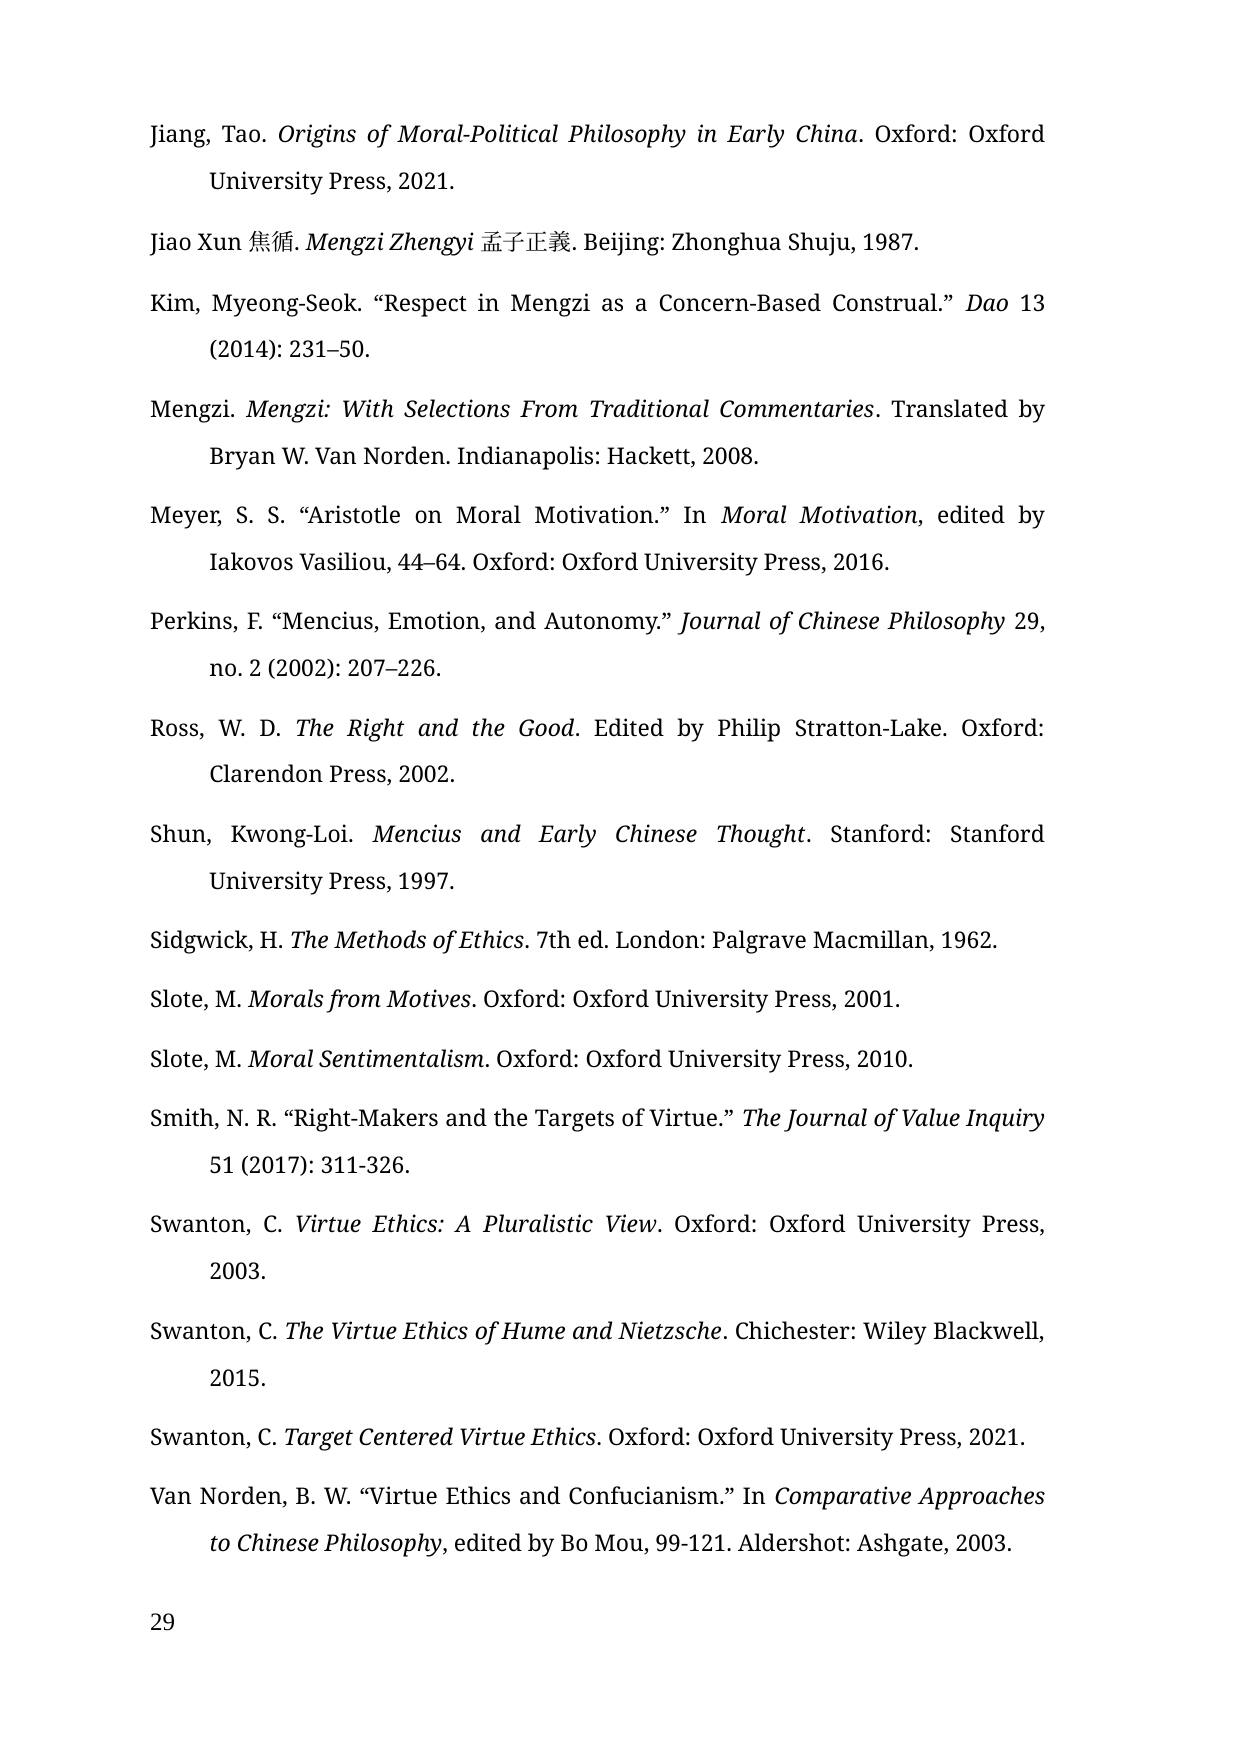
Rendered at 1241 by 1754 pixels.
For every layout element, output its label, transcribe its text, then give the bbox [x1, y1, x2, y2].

text Jiao Xun 焦循. Mengzi Zhengyi 孟子正義. Beijing: Zhonghua Shuju, 1987. [150, 224, 1045, 257]
text Smith, N. R. “Right-Makers and the Targets of Virtue.” The Journal of Value Inquiry 51 (2017): 311-326. [150, 1102, 1045, 1180]
text Swanton, C. Target Centered Virtue Ethics. Oxford: Oxford University Press, 2021. [150, 1421, 1045, 1452]
text Slote, M. Moral Sentimentalism. Oxford: Oxford University Press, 2010. [150, 1043, 1045, 1074]
text Jiang, Tao. Origins of Moral-Political Philosophy in Early China. Oxford: Oxford University Press, 2021. [150, 118, 1045, 196]
text Meyer, S. S. “Aristotle on Moral Motivation.” In Moral Motivation, edited by Iakovos Vasiliou, 44–64. Oxford: Oxford University Press, 2016. [150, 499, 1045, 577]
text Perkins, F. “Mencius, Emotion, and Autonomy.” Journal of Chinese Philosophy 29, no. 2 (2002): 207–226. [150, 605, 1045, 683]
text Slote, M. Morals from Motives. Oxford: Oxford University Press, 2001. [150, 983, 1045, 1015]
text Swanton, C. Virtue Ethics: A Pluralistic View. Oxford: Oxford University Press, 2003. [150, 1208, 1045, 1287]
text Ross, W. D. The Right and the Good. Edited by Philip Stratton-Lake. Oxford: Clarendon Press, 2002. [150, 712, 1045, 790]
text Shun, Kwong-Loi. Mencius and Early Chinese Thought. Stanford: Stanford University Press, 1997. [150, 818, 1045, 896]
text Van Norden, B. W. “Virtue Ethics and Confucianism.” In Comparative Approaches to Chinese Philosophy, edited by Bo Mou, 99-121. Aldershot: Ashgate, 2003. [150, 1480, 1045, 1558]
text Sidgwick, H. The Methods of Ethics. 7th ed. London: Palgrave Macmillan, 1962. [150, 924, 1045, 955]
text Swanton, C. The Virtue Ethics of Hume and Nietzsche. Chichester: Wiley Blackwell, 2015. [150, 1315, 1045, 1393]
text Mengzi. Mengzi: With Selections From Traditional Commentaries. Translated by Bryan W. Van Norden. Indianapolis: Hackett, 2008. [150, 393, 1045, 471]
text Kim, Myeong-Seok. “Respect in Mengzi as a Concern-Based Construal.” Dao 13 (2014): 231–50. [150, 287, 1045, 365]
